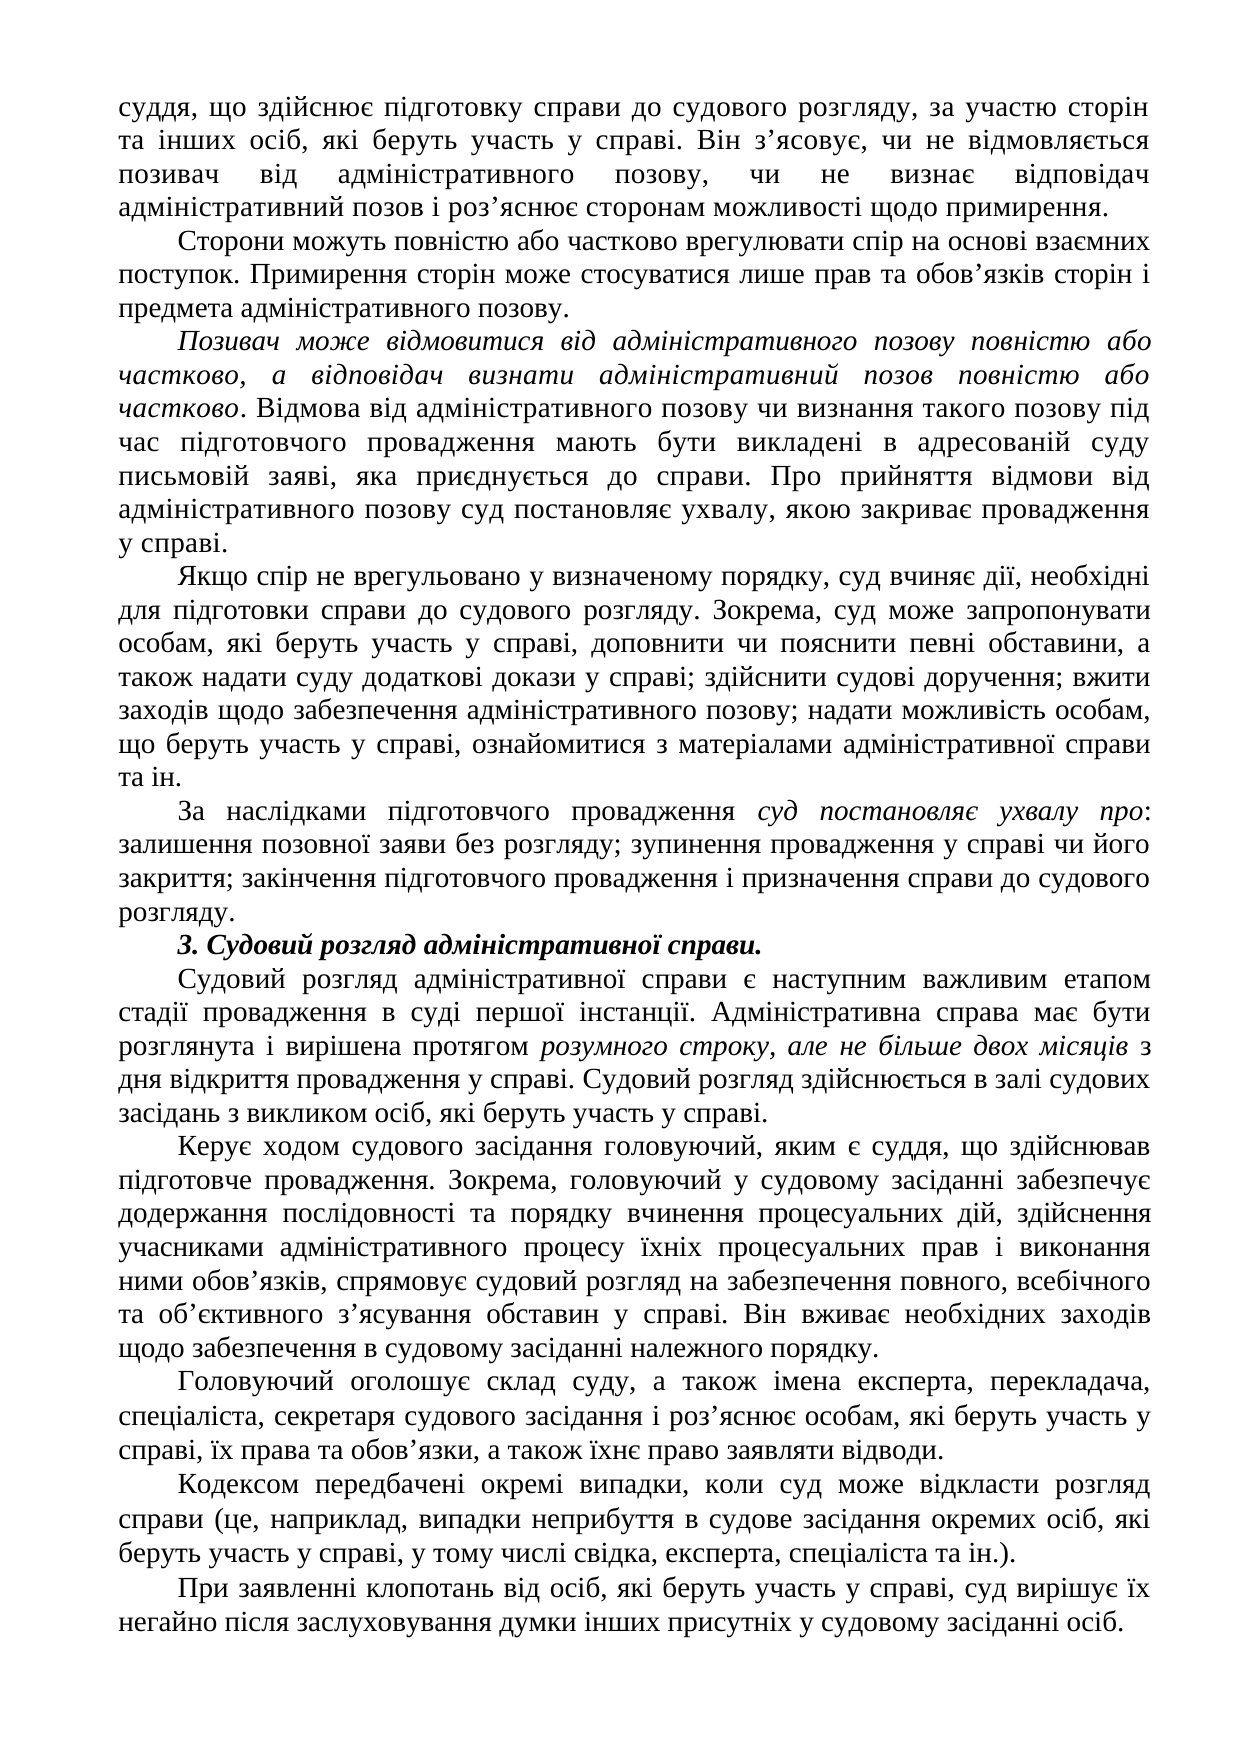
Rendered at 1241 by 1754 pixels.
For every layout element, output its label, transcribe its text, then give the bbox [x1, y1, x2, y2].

text Сторони можуть повністю або частково врегулювати спір на основі взаємних поступок. Примирення сторін може стосуватися лише прав та обов’язків сторін і предмета адміністративного позову. [118, 223, 1152, 323]
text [118, 89, 1152, 223]
text Якщо спір не врегульовано у визначеному порядку, суд вчиняє дії, необхідні для підготовки справи до судового розгляду. Зокрема, суд може запропонувати особам, які беруть участь у справі, доповнити чи пояснити певні обставини, а також надати суду додаткові докази у справі; здійснити судові доручення; вжити заходів щодо забезпечення адміністративного позову; надати можливість особам, що беруть участь у справі, ознайомитися з матеріалами адміністративної справи та ін. [118, 558, 1152, 793]
text Керує ходом судового засідання головуючий, яким є суддя, що здійснював підготовче провадження. Зокрема, головуючий у судовому засіданні забезпечує додержання послідовності та порядку вчинення процесуальних дій, здійснення учасниками адміністративного процесу їхніх процесуальних прав і виконання ними обов’язків, спрямовує судовий розгляд на забезпечення повного, всебічного та об’єктивного з’ясування обставин у справі. Він вживає необхідних заходів щодо забезпечення в судовому засіданні належного порядку. [118, 1128, 1152, 1363]
text Позивач може відмовитися від адміністративного позову повністю або частково, а відповідач визнати адміністративний позов повністю або частково. Відмова від адміністративного позову чи визнання такого позову під час підготовчого провадження мають бути викладені в адресованій суду письмовій заяві, яка приєднується до справи. Про прийняття відмови від адміністративного позову суд постановляє ухвалу, якою закриває провадження у справі. [118, 323, 1152, 558]
text Головуючий оголошує склад суду, а також імена експерта, перекладача, спеціаліста, секретаря судового засідання і роз’яснює особам, які беруть участь у справі, їх права та обов’язки, а також їхнє право заявляти відводи. [118, 1363, 1152, 1466]
text 3. Судовий розгляд адміністративної справи. [118, 927, 1152, 961]
text Кодексом передбачені окремі випадки, коли суд може відкласти розгляд справи (це, наприклад, випадки неприбуття в судове засідання окремих осіб, які беруть участь у справі, у тому числі свідка, експерта, спеціаліста та ін.). [118, 1467, 1152, 1569]
text Судовий розгляд адміністративної справи є наступним важливим етапом стадії провадження в суді першої інстанції. Адміністративна справа має бути розглянута і вирішена протягом розумного строку, але не більше двох місяців з дня відкриття провадження у справі. Судовий розгляд здійснюється в залі судових засідань з викликом осіб, які беруть участь у справі. [118, 961, 1152, 1128]
text При заявленні клопотань від осіб, які беруть участь у справі, суд вирішує їх негайно після заслуховування думки інших присутніх у судовому засіданні осіб. [118, 1570, 1152, 1638]
text За наслідками підготовчого провадження суд постановляє ухвалу про: залишення позовної заяви без розгляду; зупинення провадження у справі чи його закриття; закінчення підготовчого провадження і призначення справи до судового розгляду. [118, 793, 1152, 927]
